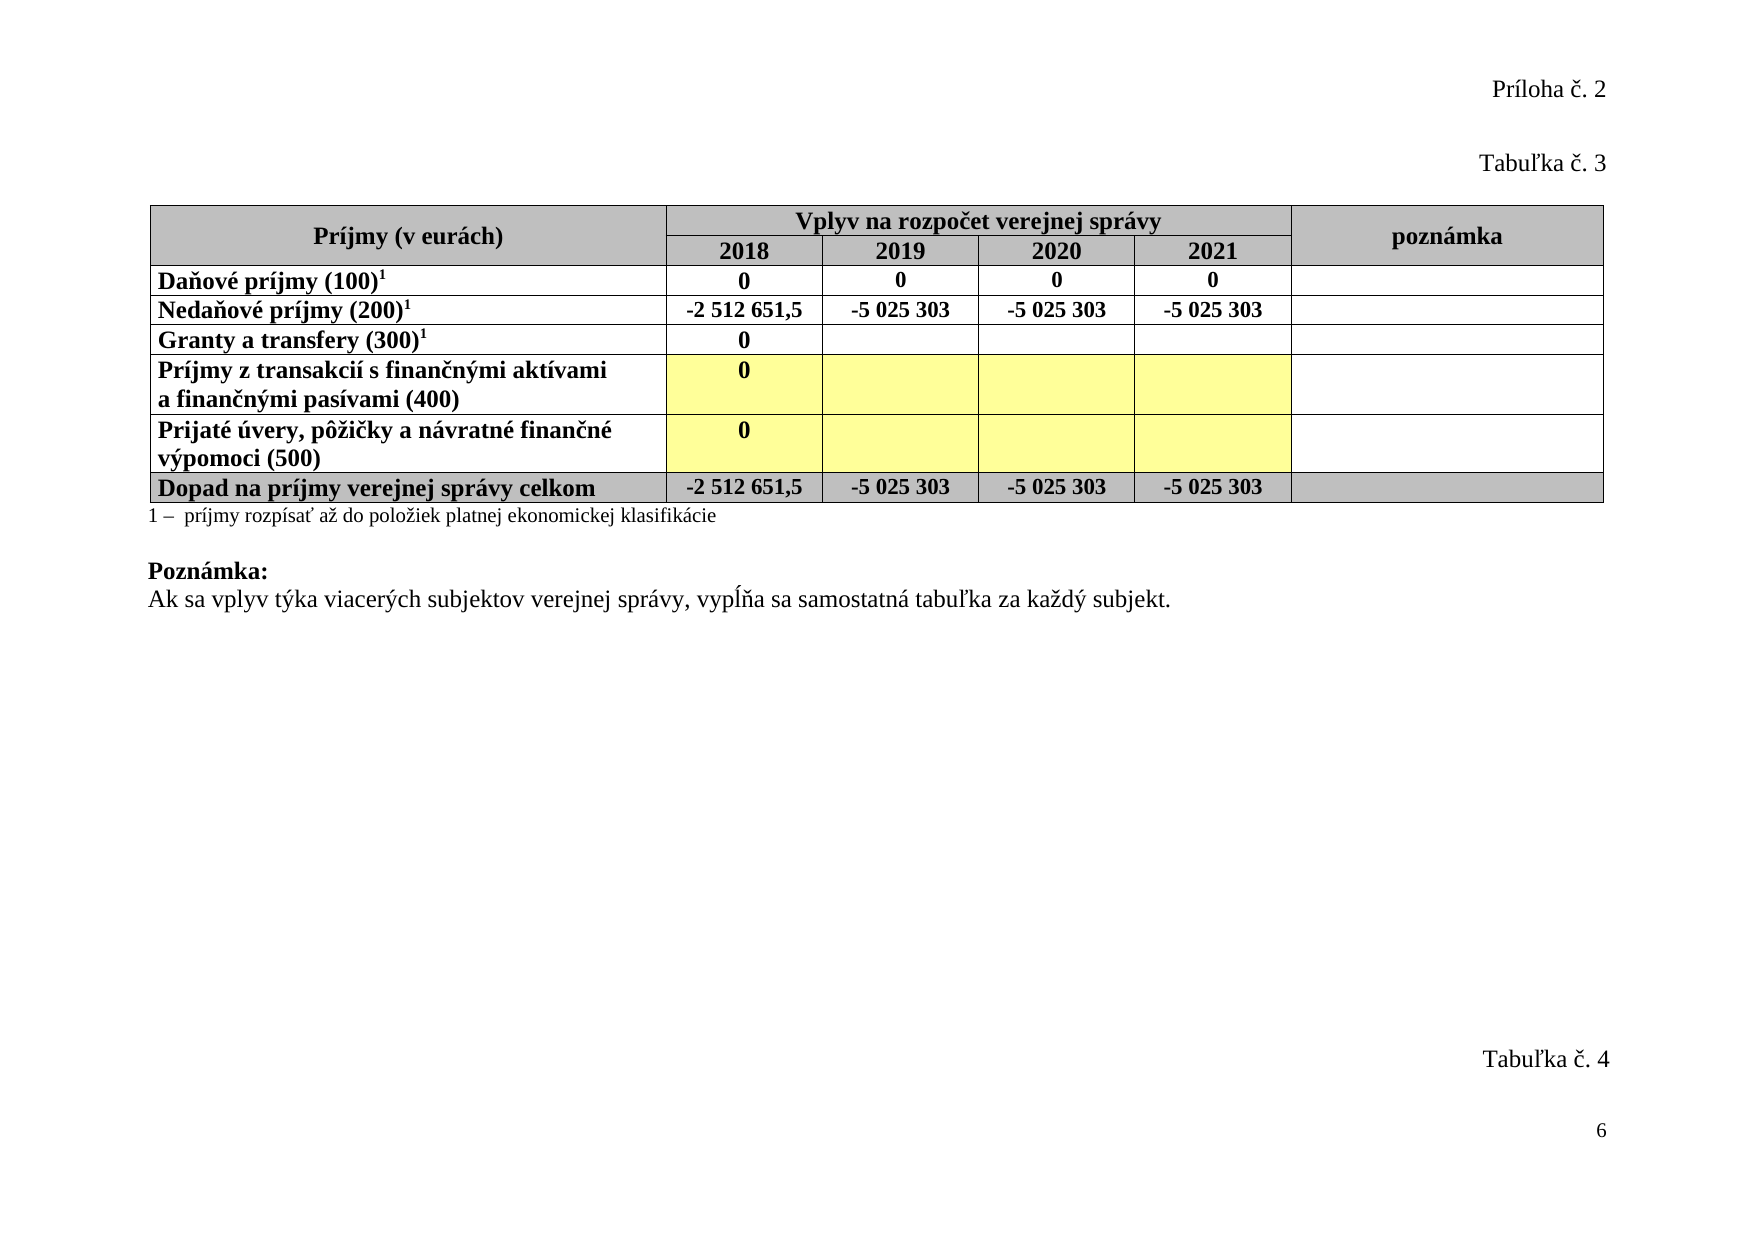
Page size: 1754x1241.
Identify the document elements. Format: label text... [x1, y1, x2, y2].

table_cell -5 025 303 [1135, 473, 1291, 502]
table_cell Granty a transfery (300)1 [151, 325, 666, 354]
table_cell 0 [667, 325, 822, 354]
table_cell [1292, 473, 1603, 502]
table_cell [823, 415, 978, 472]
table_cell 0 [667, 266, 822, 294]
table_cell 2018 [667, 236, 822, 265]
table_cell 0 [823, 266, 978, 294]
table_cell -5 025 303 [823, 296, 978, 324]
text Tabuľka č. 3 [148, 148, 1606, 176]
text 1 – príjmy rozpísať až do položiek platnej ekonomickej klasifikácie [148, 503, 1606, 527]
table_cell Dopad na príjmy verejnej správy celkom [151, 473, 666, 502]
table_cell [1135, 325, 1291, 354]
table_cell -5 025 303 [979, 296, 1134, 324]
text Ak sa vplyv týka viacerých subjektov verejnej správy, vypĺňa sa samostatná tabuľka za každý subjekt. [148, 584, 1606, 613]
table_cell [823, 325, 978, 354]
table_cell [1292, 415, 1603, 472]
table_cell -2 512 651,5 [667, 473, 822, 502]
table_cell [1292, 355, 1603, 414]
table_header poznámka [1292, 206, 1603, 265]
table_header Príjmy (v eurách) [151, 206, 666, 265]
table_cell [1292, 296, 1603, 324]
table_cell -5 025 303 [823, 473, 978, 502]
table_cell [1292, 266, 1603, 294]
table_cell [979, 415, 1134, 472]
text Poznámka: [148, 556, 1606, 584]
table_cell Príjmy z transakcií s finančnými aktívami a finančnými pasívami (400) [151, 355, 666, 414]
table_cell [1135, 355, 1291, 414]
table_cell -5 025 303 [979, 473, 1134, 502]
table_cell [979, 325, 1134, 354]
table_cell Prijaté úvery, pôžičky a návratné finančné výpomoci (500) [151, 415, 666, 472]
table_cell [979, 355, 1134, 414]
table_cell 0 [1135, 266, 1291, 294]
table_cell [1292, 325, 1603, 354]
table_cell 2019 [823, 236, 978, 265]
table_cell 2020 [979, 236, 1134, 265]
table_cell 0 [667, 355, 822, 414]
table_header Vplyv na rozpočet verejnej správy [667, 206, 1291, 235]
table_cell 0 [979, 266, 1134, 294]
table_cell 0 [667, 415, 822, 472]
table_cell [1135, 415, 1291, 472]
table_cell Daňové príjmy (100)1 [151, 266, 666, 294]
table_cell -5 025 303 [1135, 296, 1291, 324]
table_cell [823, 355, 978, 414]
table_cell 2021 [1135, 236, 1291, 265]
table_cell Nedaňové príjmy (200)1 [151, 296, 666, 324]
table_cell -2 512 651,5 [667, 296, 822, 324]
text Tabuľka č. 4 [148, 1044, 1609, 1073]
